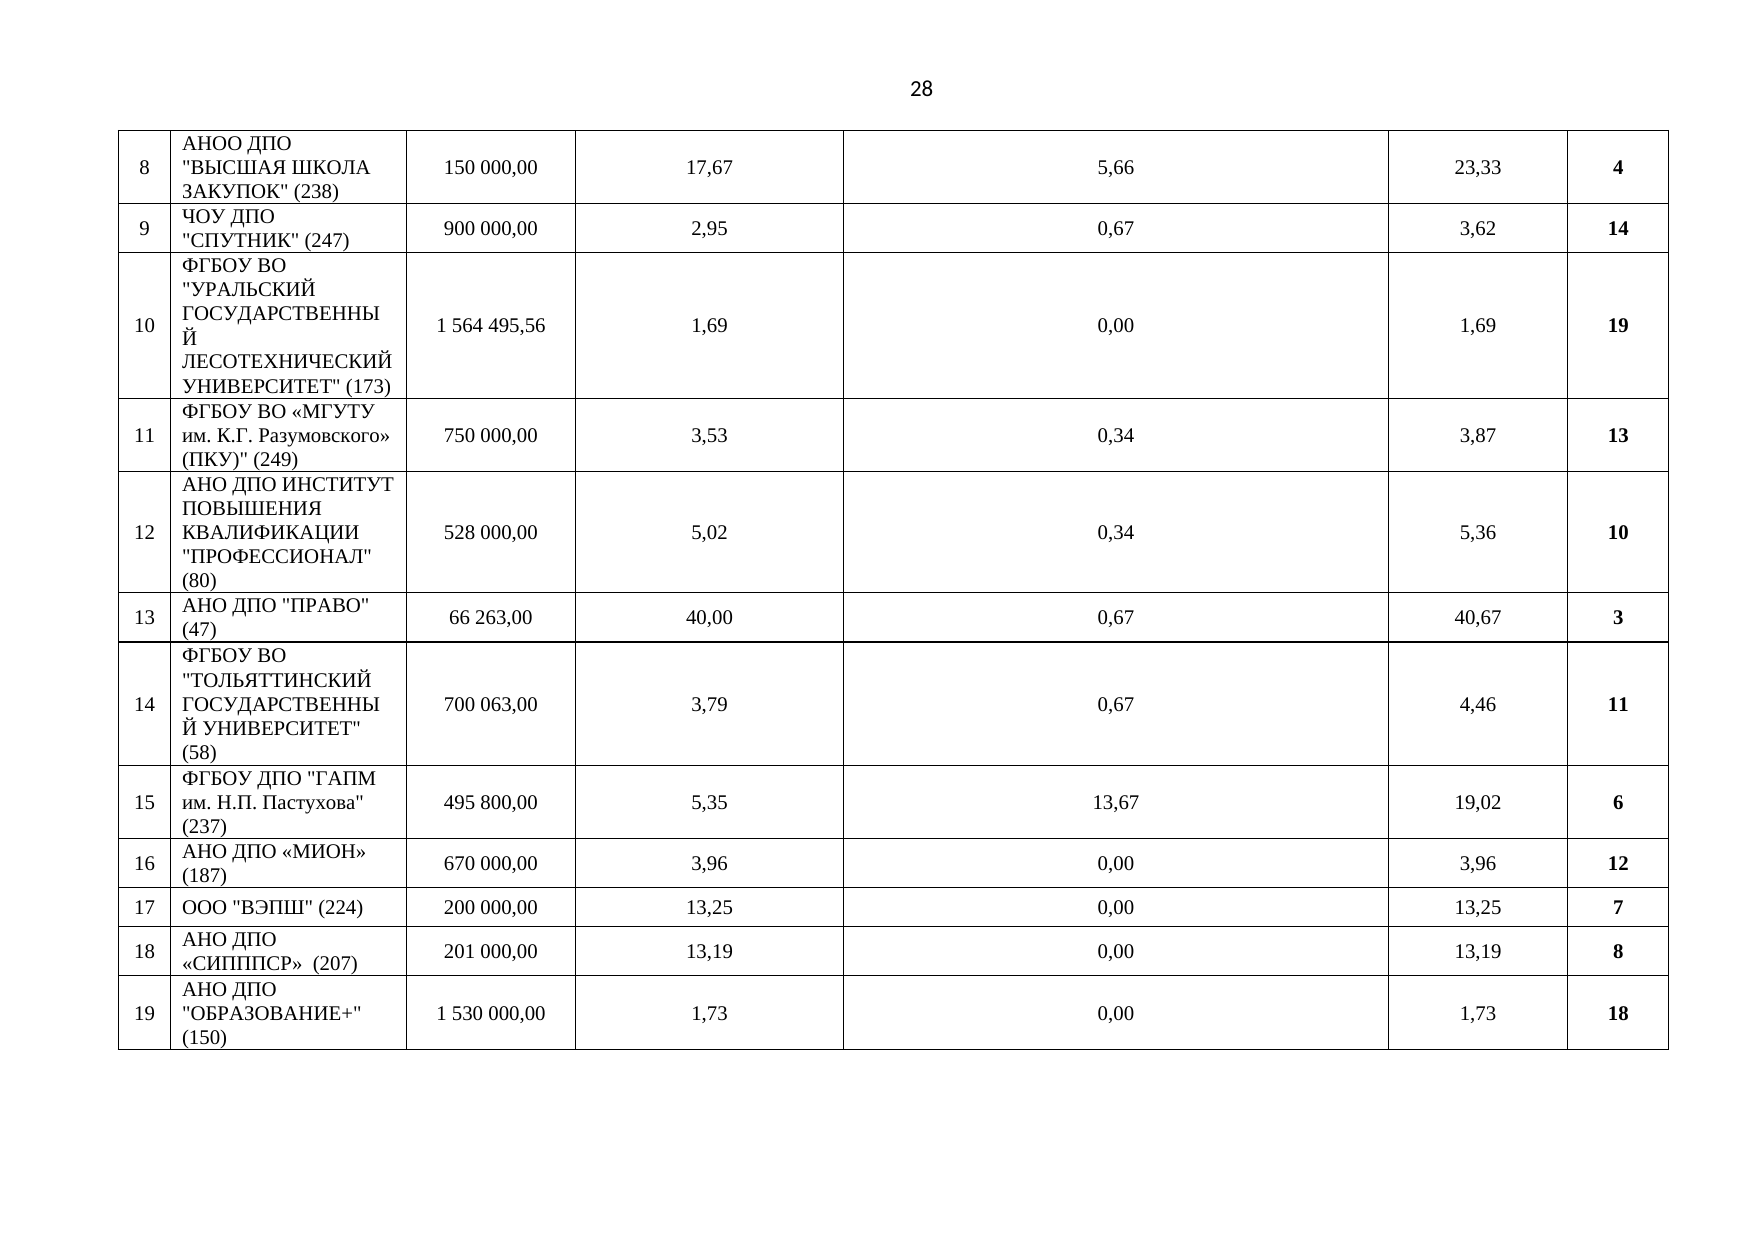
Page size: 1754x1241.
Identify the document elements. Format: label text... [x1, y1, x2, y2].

table_cell 5,02 [576, 472, 843, 592]
table_cell 0,00 [844, 839, 1388, 887]
table_cell 3,53 [576, 399, 843, 471]
table_cell 40,67 [1389, 593, 1567, 641]
table_cell 0,34 [844, 399, 1388, 471]
table_cell 4,46 [1389, 643, 1567, 765]
table_cell 8 [1568, 927, 1668, 975]
table_cell 40,00 [576, 593, 843, 641]
table_cell 23,33 [1389, 131, 1567, 203]
table_cell 0,67 [844, 204, 1388, 252]
table_cell 0,34 [844, 472, 1388, 592]
table_cell 201 000,00 [407, 927, 575, 975]
table_cell 900 000,00 [407, 204, 575, 252]
table_cell 13,67 [844, 766, 1388, 838]
table_cell 9 [119, 204, 170, 252]
table_cell 1,69 [1389, 253, 1567, 398]
table_cell 0,67 [844, 643, 1388, 765]
table_cell 0,00 [844, 888, 1388, 926]
table_cell 18 [119, 927, 170, 975]
table_cell АНОО ДПО "ВЫСШАЯ ШКОЛА ЗАКУПОК" (238) [171, 131, 406, 203]
table_cell 8 [119, 131, 170, 203]
table_cell 4 [1568, 131, 1668, 203]
table_cell АНО ДПО ИНСТИТУТ ПОВЫШЕНИЯ КВАЛИФИКАЦИИ "ПРОФЕССИОНАЛ" (80) [171, 472, 406, 592]
table_cell 6 [1568, 766, 1668, 838]
table_cell 528 000,00 [407, 472, 575, 592]
table_cell 3,62 [1389, 204, 1567, 252]
table_cell 13,19 [1389, 927, 1567, 975]
table_cell 66 263,00 [407, 593, 575, 641]
table_cell 3,79 [576, 643, 843, 765]
table_cell 1 564 495,56 [407, 253, 575, 398]
table_cell 12 [1568, 839, 1668, 887]
table_cell АНО ДПО "ПРАВО" (47) [171, 593, 406, 641]
table_cell 13 [1568, 399, 1668, 471]
table_cell 3 [1568, 593, 1668, 641]
table_cell 13,25 [576, 888, 843, 926]
table_cell 18 [1568, 976, 1668, 1049]
table_cell АНО ДПО «СИПППСР» (207) [171, 927, 406, 975]
table_cell 1,73 [576, 976, 843, 1049]
table_cell 7 [1568, 888, 1668, 926]
table_cell 200 000,00 [407, 888, 575, 926]
table_cell 11 [119, 399, 170, 471]
table_cell 1 530 000,00 [407, 976, 575, 1049]
table_cell 495 800,00 [407, 766, 575, 838]
table_cell 5,35 [576, 766, 843, 838]
table_cell 10 [119, 253, 170, 398]
table_cell ФГБОУ ДПО "ГАПМ им. Н.П. Пастухова" (237) [171, 766, 406, 838]
table_cell 13,25 [1389, 888, 1567, 926]
table_cell ЧОУ ДПО "СПУТНИК" (247) [171, 204, 406, 252]
table_cell 5,36 [1389, 472, 1567, 592]
table_cell 0,00 [844, 253, 1388, 398]
table_cell 19,02 [1389, 766, 1567, 838]
table_cell 0,00 [844, 927, 1388, 975]
table_cell 0,00 [844, 976, 1388, 1049]
table_cell 700 063,00 [407, 643, 575, 765]
table_cell 5,66 [844, 131, 1388, 203]
table_cell 16 [119, 839, 170, 887]
table_cell 150 000,00 [407, 131, 575, 203]
table_cell АНО ДПО "ОБРАЗОВАНИЕ+" (150) [171, 976, 406, 1049]
table_cell 15 [119, 766, 170, 838]
table_cell 17 [119, 888, 170, 926]
table_cell 14 [1568, 204, 1668, 252]
table_cell 1,73 [1389, 976, 1567, 1049]
table_cell ФГБОУ ВО "УРАЛЬСКИЙ ГОСУДАРСТВЕННЫЙ ЛЕСОТЕХНИЧЕСКИЙ УНИВЕРСИТЕТ" (173) [171, 253, 406, 398]
table_cell 11 [1568, 643, 1668, 765]
table_cell 13 [119, 593, 170, 641]
table_cell 19 [119, 976, 170, 1049]
table_cell 0,67 [844, 593, 1388, 641]
table_cell 670 000,00 [407, 839, 575, 887]
table_cell АНО ДПО «МИОН» (187) [171, 839, 406, 887]
table_cell ФГБОУ ВО "ТОЛЬЯТТИНСКИЙ ГОСУДАРСТВЕННЫЙ УНИВЕРСИТЕТ" (58) [171, 643, 406, 765]
table_cell 2,95 [576, 204, 843, 252]
table_cell ФГБОУ ВО «МГУТУ им. К.Г. Разумовского» (ПКУ)" (249) [171, 399, 406, 471]
table_cell 1,69 [576, 253, 843, 398]
table_cell 10 [1568, 472, 1668, 592]
table_cell 19 [1568, 253, 1668, 398]
table_cell 3,96 [576, 839, 843, 887]
table_cell 750 000,00 [407, 399, 575, 471]
table_cell ООО "ВЭПШ" (224) [171, 888, 406, 926]
table_cell 3,96 [1389, 839, 1567, 887]
table_cell 12 [119, 472, 170, 592]
table_cell 13,19 [576, 927, 843, 975]
table_cell 3,87 [1389, 399, 1567, 471]
table_cell 14 [119, 643, 170, 765]
table_cell 17,67 [576, 131, 843, 203]
